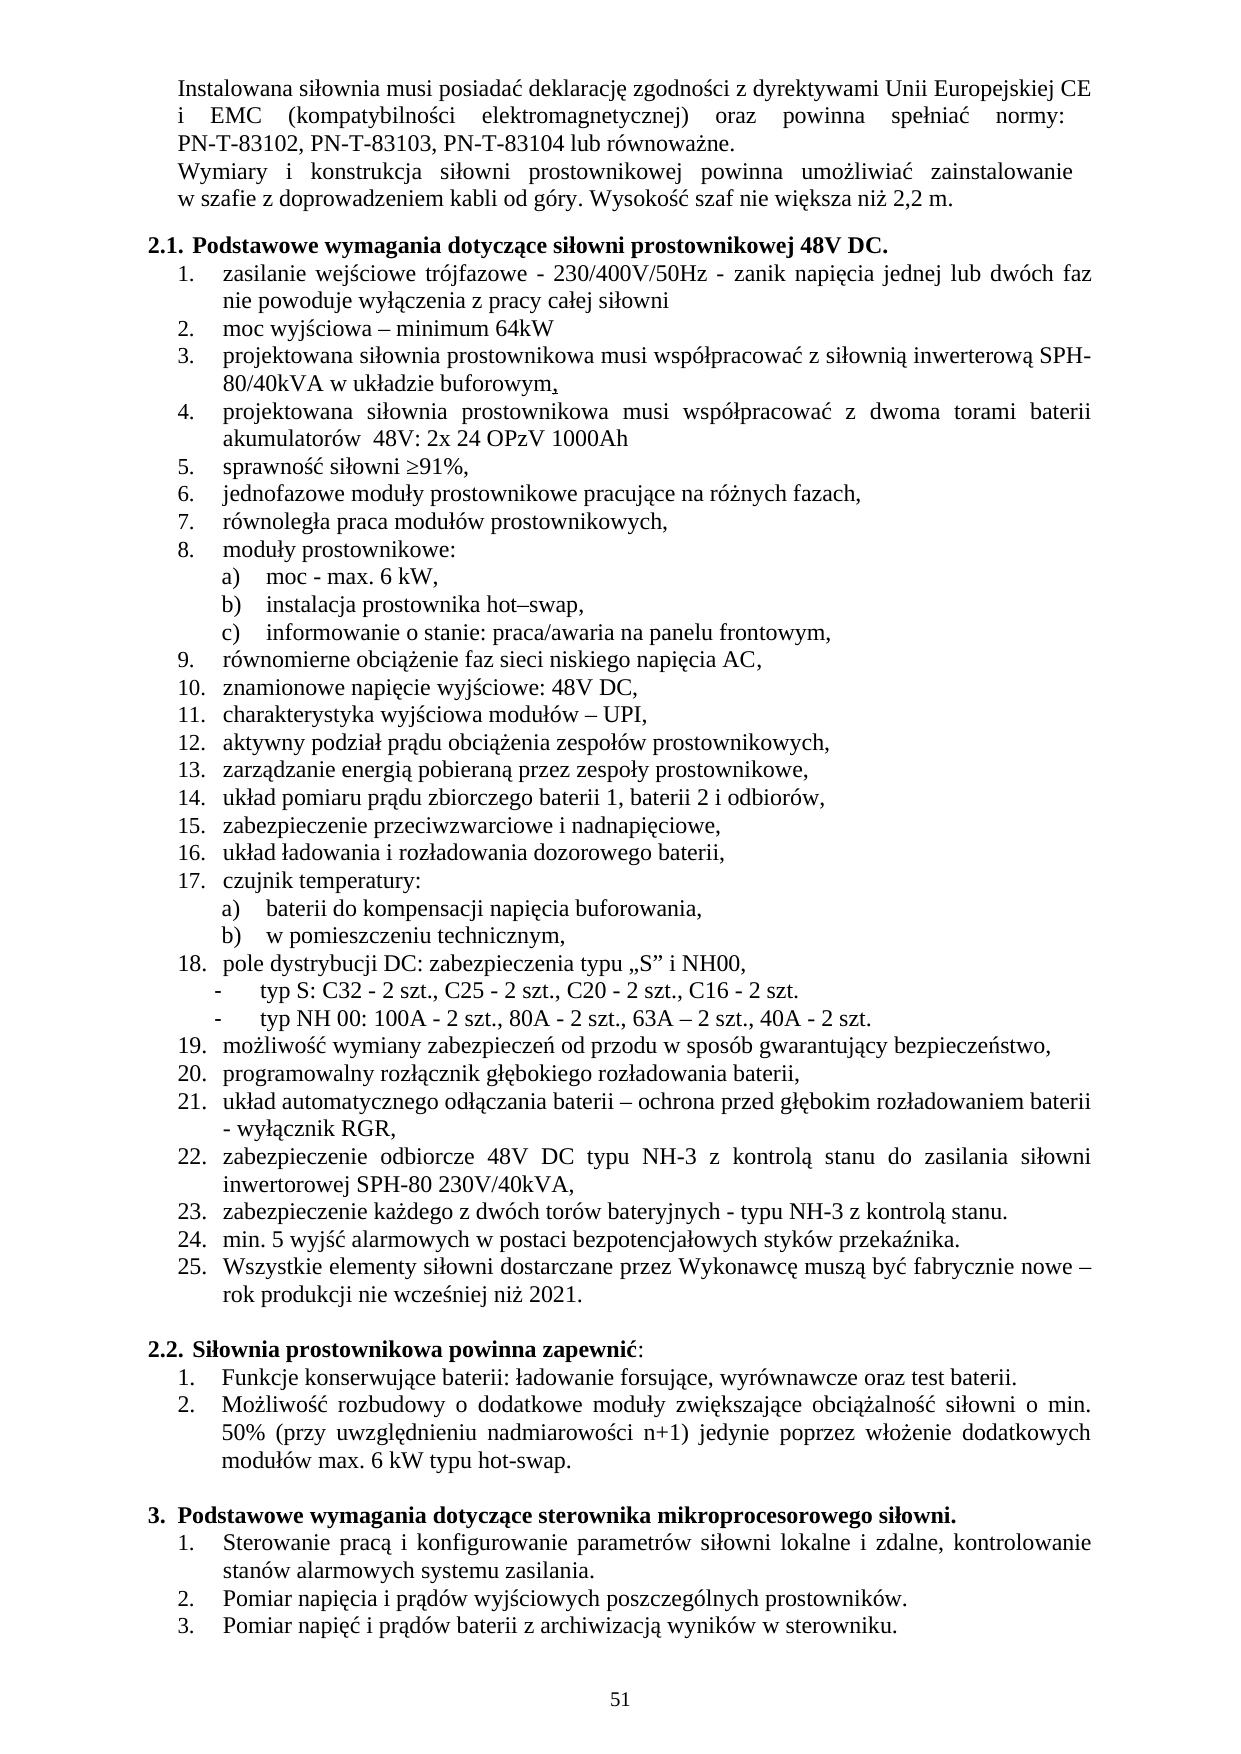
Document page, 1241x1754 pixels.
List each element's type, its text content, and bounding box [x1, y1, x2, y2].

list informowanie o stanie: praca/awaria na panelu frontowym, [221, 617, 1093, 645]
list układ ładowania i rozładowania dozorowego baterii, [177, 838, 1093, 866]
list typ S: C32 - 2 szt., C25 - 2 szt., C20 - 2 szt., C16 - 2 szt. [214, 976, 1093, 1004]
list Pomiar napięć i prądów baterii z archiwizacją wyników w sterowniku. [177, 1611, 1093, 1639]
list min. 5 wyjść alarmowych w postaci bezpotencjałowych styków przekaźnika. [177, 1225, 1093, 1252]
list znamionowe napięcie wyjściowe: 48V DC, [177, 673, 1093, 700]
list możliwość wymiany zabezpieczeń od przodu w sposób gwarantujący bezpieczeństwo, [177, 1032, 1093, 1059]
text Instalowana siłownia musi posiadać deklarację zgodności z dyrektywami Unii Europejskiej CE i EMC (kompatybilności elektromagnetycznej) oraz powinna spełniać normy: PN-T-83102, PN-T-83103, PN-T-83104 lub równoważne. [177, 74, 1093, 157]
list Sterowanie pracą i konfigurowanie parametrów siłowni lokalne i zdalne, kontrolowanie stanów alarmowych systemu zasilania. [177, 1528, 1093, 1584]
list zabezpieczenie przeciwzwarciowe i nadnapięciowe, [177, 811, 1093, 838]
list Pomiar napięcia i prądów wyjściowych poszczególnych prostowników. [177, 1584, 1093, 1611]
list równomierne obciążenie faz sieci niskiego napięcia AC, [177, 645, 1093, 673]
list układ automatycznego odłączania baterii – ochrona przed głębokim rozładowaniem baterii - wyłącznik RGR, [177, 1087, 1093, 1142]
list Wszystkie elementy siłowni dostarczane przez Wykonawcę muszą być fabrycznie nowe – rok produkcji nie wcześniej niż 2021. [177, 1252, 1093, 1308]
list moduły prostownikowe: [177, 535, 1093, 562]
list projektowana siłownia prostownikowa musi współpracować z dwoma torami baterii akumulatorów 48V: 2x 24 OPzV 1000Ah [177, 397, 1093, 452]
list układ pomiaru prądu zbiorczego baterii 1, baterii 2 i odbiorów, [177, 783, 1093, 811]
list zabezpieczenie odbiorcze 48V DC typu NH-3 z kontrolą stanu do zasilania siłowni inwertorowej SPH-80 230V/40kVA, [177, 1142, 1093, 1197]
list w pomieszczeniu technicznym, [221, 921, 1093, 949]
list baterii do kompensacji napięcia buforowania, [221, 893, 1093, 921]
list charakterystyka wyjściowa modułów – UPI, [177, 700, 1093, 728]
list Podstawowe wymagania dotyczące siłowni prostownikowej 48V DC. [148, 231, 1093, 259]
list typ NH 00: 100A - 2 szt., 80A - 2 szt., 63A – 2 szt., 40A - 2 szt. [214, 1004, 1093, 1032]
list moc - max. 6 kW, [221, 562, 1093, 590]
list Możliwość rozbudowy o dodatkowe moduły zwiększające obciążalność siłowni o min. 50% (przy uwzględnieniu nadmiarowości n+1) jedynie poprzez włożenie dodatkowych modułów max. 6 kW typu hot-swap. [177, 1390, 1093, 1473]
list zasilanie wejściowe trójfazowe - 230/400V/50Hz - zanik napięcia jednej lub dwóch faz nie powoduje wyłączenia z pracy całej siłowni [177, 259, 1093, 314]
list czujnik temperatury: [177, 866, 1093, 893]
list aktywny podział prądu obciążenia zespołów prostownikowych, [177, 728, 1093, 756]
list sprawność siłowni ≥91%, [177, 452, 1093, 479]
list Funkcje konserwujące baterii: ładowanie forsujące, wyrównawcze oraz test baterii. [177, 1363, 1093, 1390]
list zarządzanie energią pobieraną przez zespoły prostownikowe, [177, 756, 1093, 783]
list programowalny rozłącznik głębokiego rozładowania baterii, [177, 1059, 1093, 1087]
list projektowana siłownia prostownikowa musi współpracować z siłownią inwerterową SPH-80/40kVA w układzie buforowym, [177, 341, 1093, 397]
list Podstawowe wymagania dotyczące sterownika mikroprocesorowego siłowni. [148, 1501, 1137, 1528]
list równoległa praca modułów prostownikowych, [177, 507, 1093, 535]
list pole dystrybucji DC: zabezpieczenia typu „S” i NH00, [177, 949, 1093, 976]
list jednofazowe moduły prostownikowe pracujące na różnych fazach, [177, 479, 1093, 507]
list zabezpieczenie każdego z dwóch torów bateryjnych - typu NH-3 z kontrolą stanu. [177, 1197, 1093, 1225]
text Wymiary i konstrukcja siłowni prostownikowej powinna umożliwiać zainstalowanie w szafie z doprowadzeniem kabli od góry. Wysokość szaf nie większa niż 2,2 m. [177, 157, 1093, 212]
list instalacja prostownika hot–swap, [221, 590, 1093, 617]
list moc wyjściowa – minimum 64kW [177, 314, 1093, 341]
list Siłownia prostownikowa powinna zapewnić: [148, 1335, 1093, 1363]
